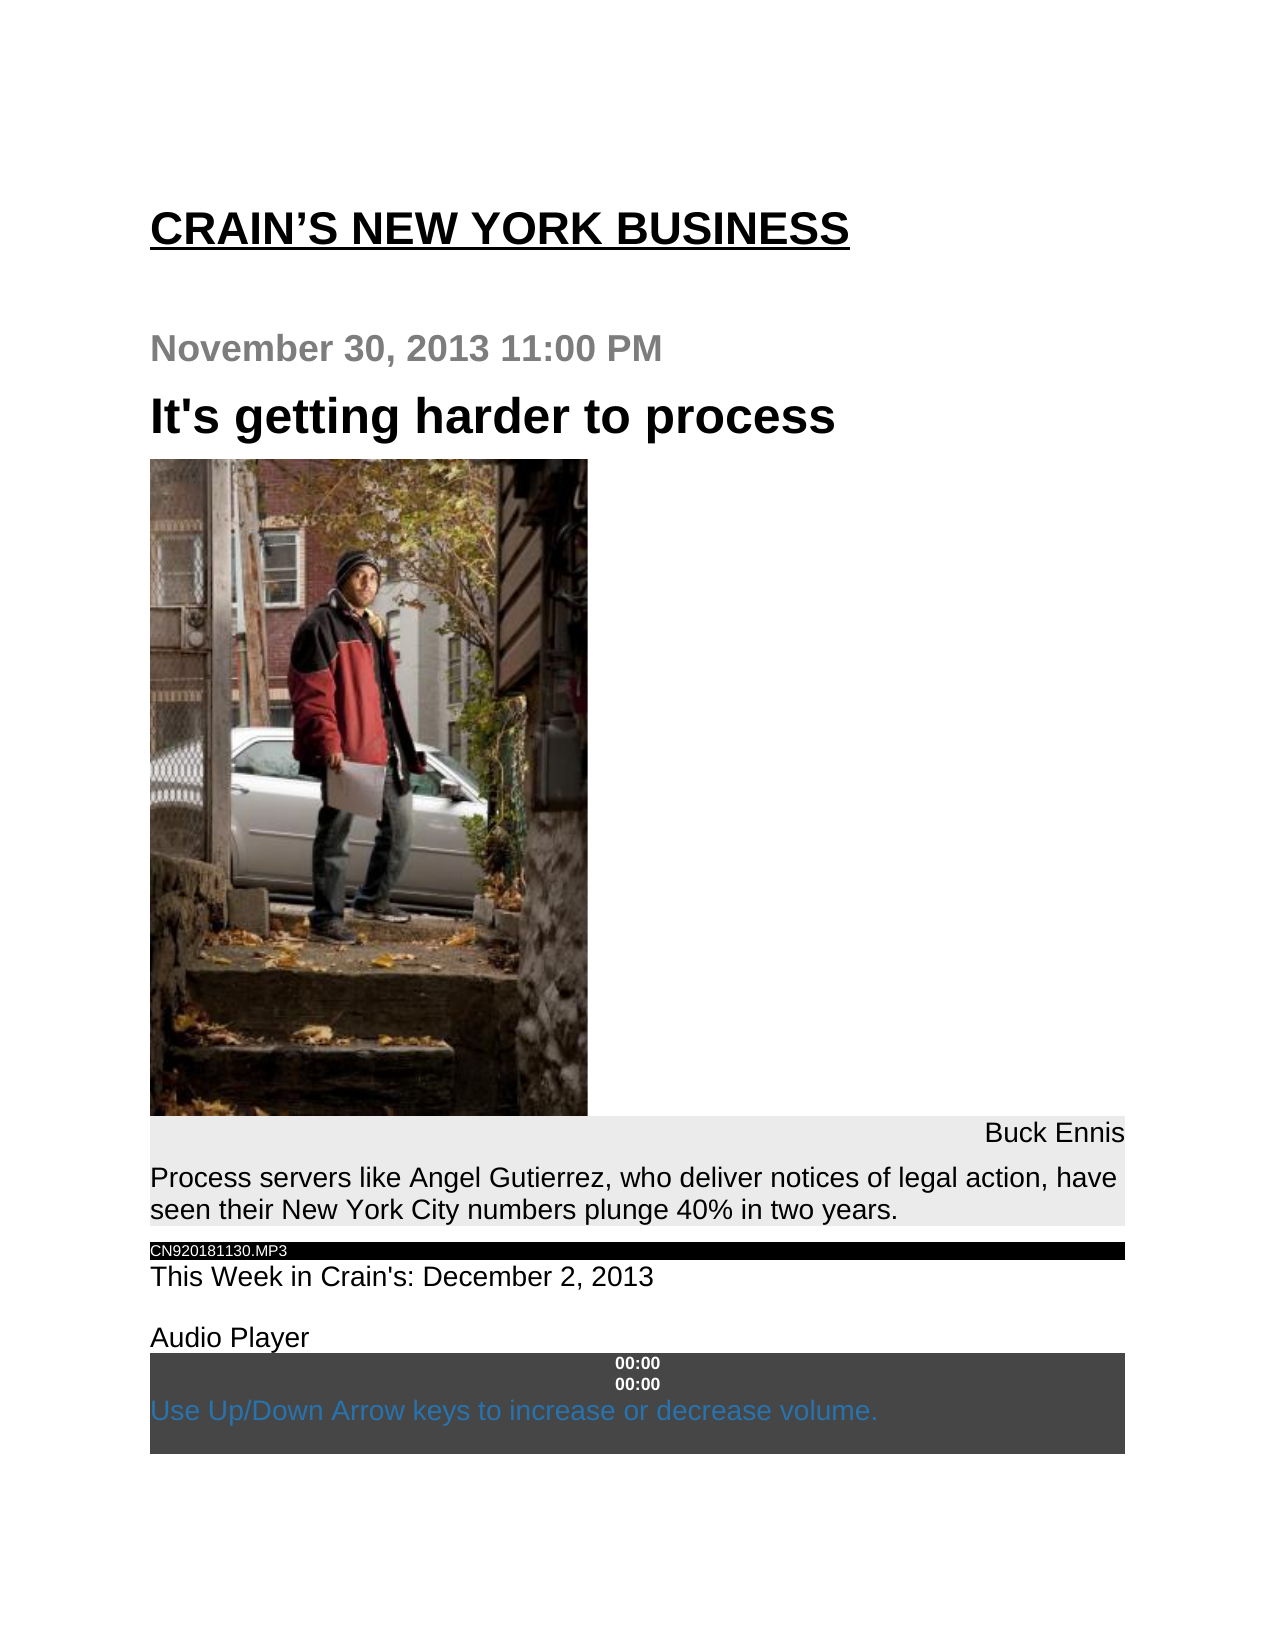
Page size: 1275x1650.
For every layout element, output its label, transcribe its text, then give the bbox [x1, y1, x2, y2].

text Use Up/Down Arrow keys to increase or decrease volume. [150, 1394, 1125, 1426]
text Process servers like Angel Gutierrez, who deliver notices of legal action, have seen their New York City numbers plunge 40% in two years. [150, 1161, 1125, 1226]
text This Week in Crain's: December 2, 2013 [150, 1260, 1125, 1293]
text Audio Player [150, 1321, 1125, 1353]
text Buck Ennis [150, 1116, 1125, 1148]
text CN920181130.MP3 [150, 1242, 1125, 1260]
picture [150, 459, 588, 1116]
text November 30, 2013 11:00 PM [150, 327, 1125, 370]
text 00:00 [150, 1373, 1125, 1394]
text It's getting harder to process [150, 386, 1125, 444]
text CRAIN’S NEW YORK BUSINESS [150, 202, 1125, 254]
text 00:00 [150, 1353, 1125, 1373]
